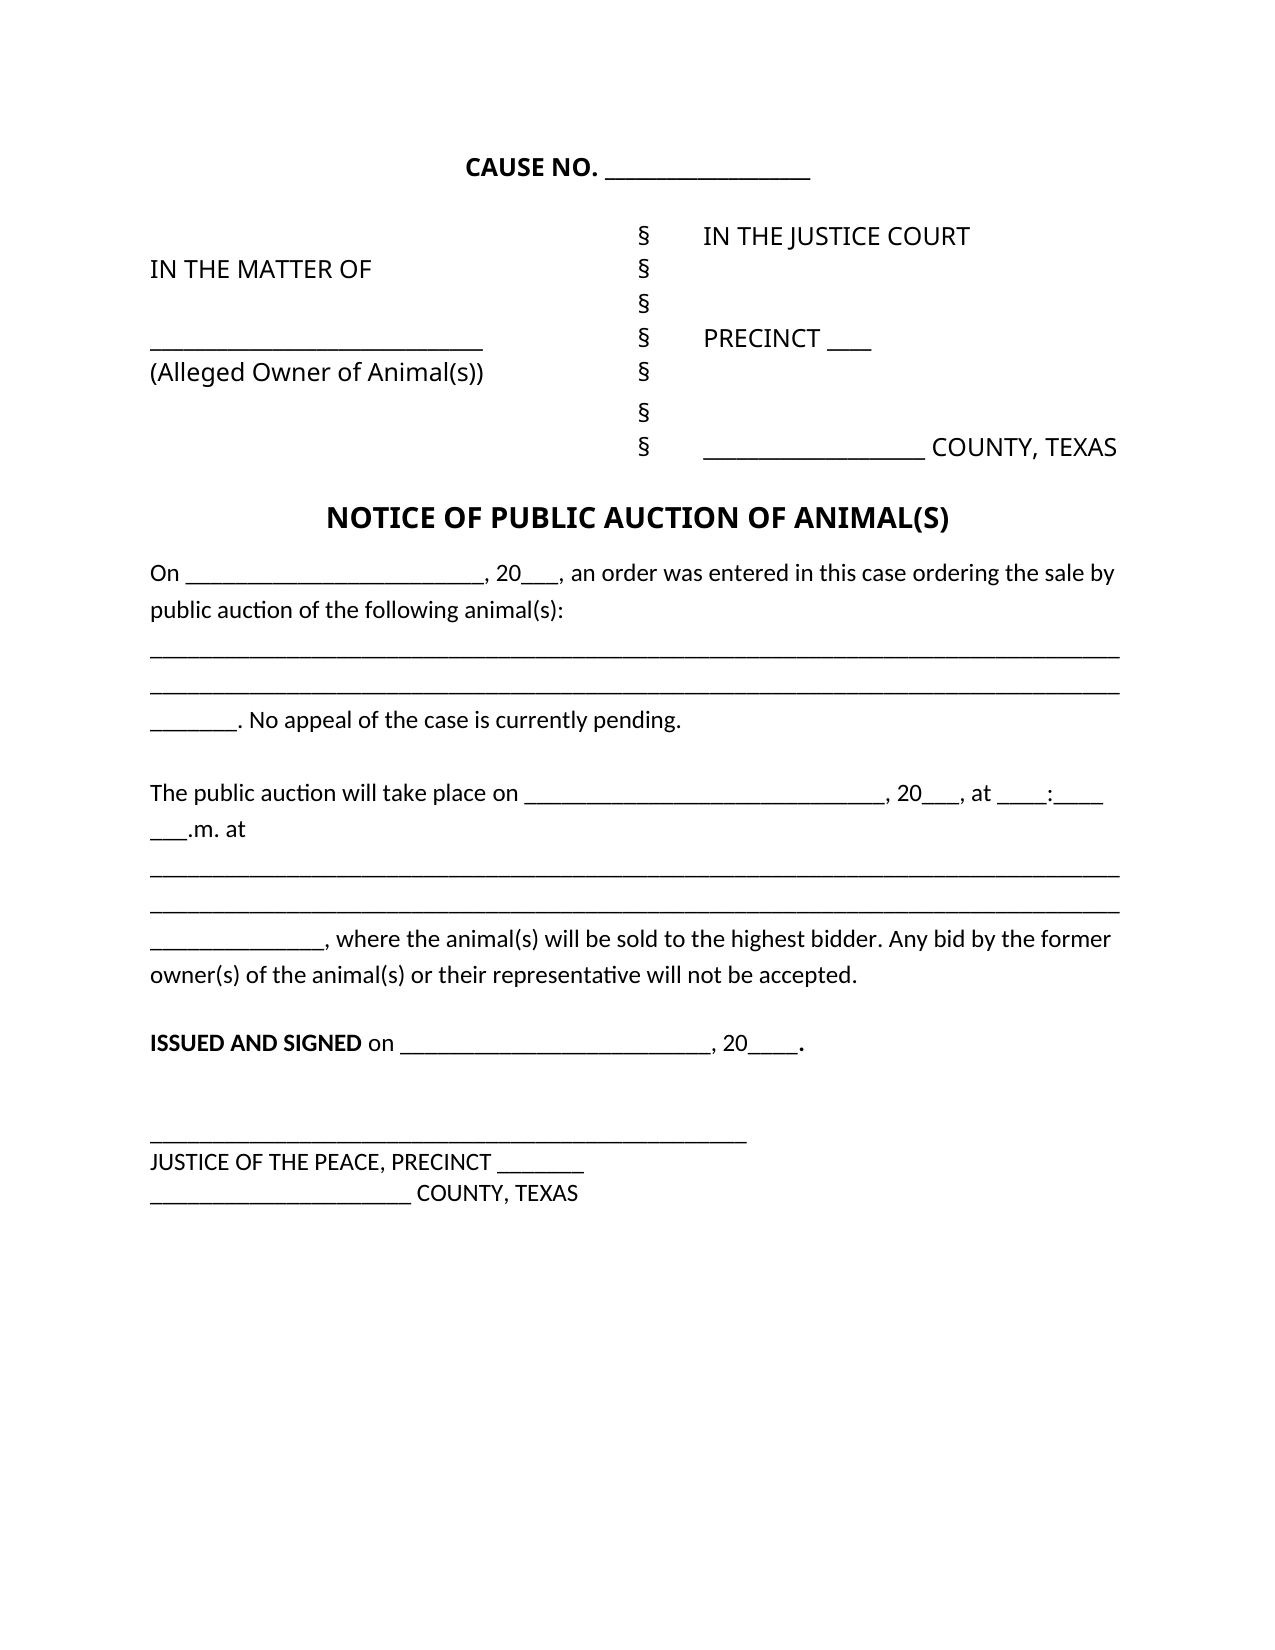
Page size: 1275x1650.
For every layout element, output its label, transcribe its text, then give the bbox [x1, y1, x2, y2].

text On ________________________, 20___, an order was entered in this case ordering the sale by public auction of the following animal(s): ______________________________________________________________________________ [150, 557, 1125, 661]
text § ____________________ COUNTY, TEXAS [150, 429, 1125, 463]
text (Alleged Owner of Animal(s)) § [150, 354, 1125, 388]
text CAUSE NO. ____________________ [150, 150, 1125, 184]
text § IN THE JUSTICE COURT [150, 218, 1125, 252]
text ISSUED AND SIGNED on _________________________, 20____. [150, 1027, 1125, 1057]
text _____________________________________________________________________________________. No appeal of the case is currently pending. [150, 667, 1125, 734]
text ________________________________________________ [150, 1116, 1125, 1146]
text _____________________ COUNTY, TEXAS [150, 1177, 1125, 1207]
text IN THE MATTER OF § [150, 252, 1125, 286]
text The public auction will take place on _____________________________, 20___, at ____:____ ___.m. at __________________________________________________________________________________________________________________________________________________________________________, where the animal(s) will be sold to the highest bidder. Any bid by the former owner(s) of the animal(s) or their representative will not be accepted. [150, 777, 1125, 990]
text § [150, 286, 1125, 320]
text JUSTICE OF THE PEACE, PRECINCT _______ [150, 1146, 1125, 1177]
text notice of public auction of animal(s) [150, 497, 1125, 537]
text ______________________________ § PRECINCT ____ [150, 320, 1125, 354]
text § [150, 395, 1125, 429]
